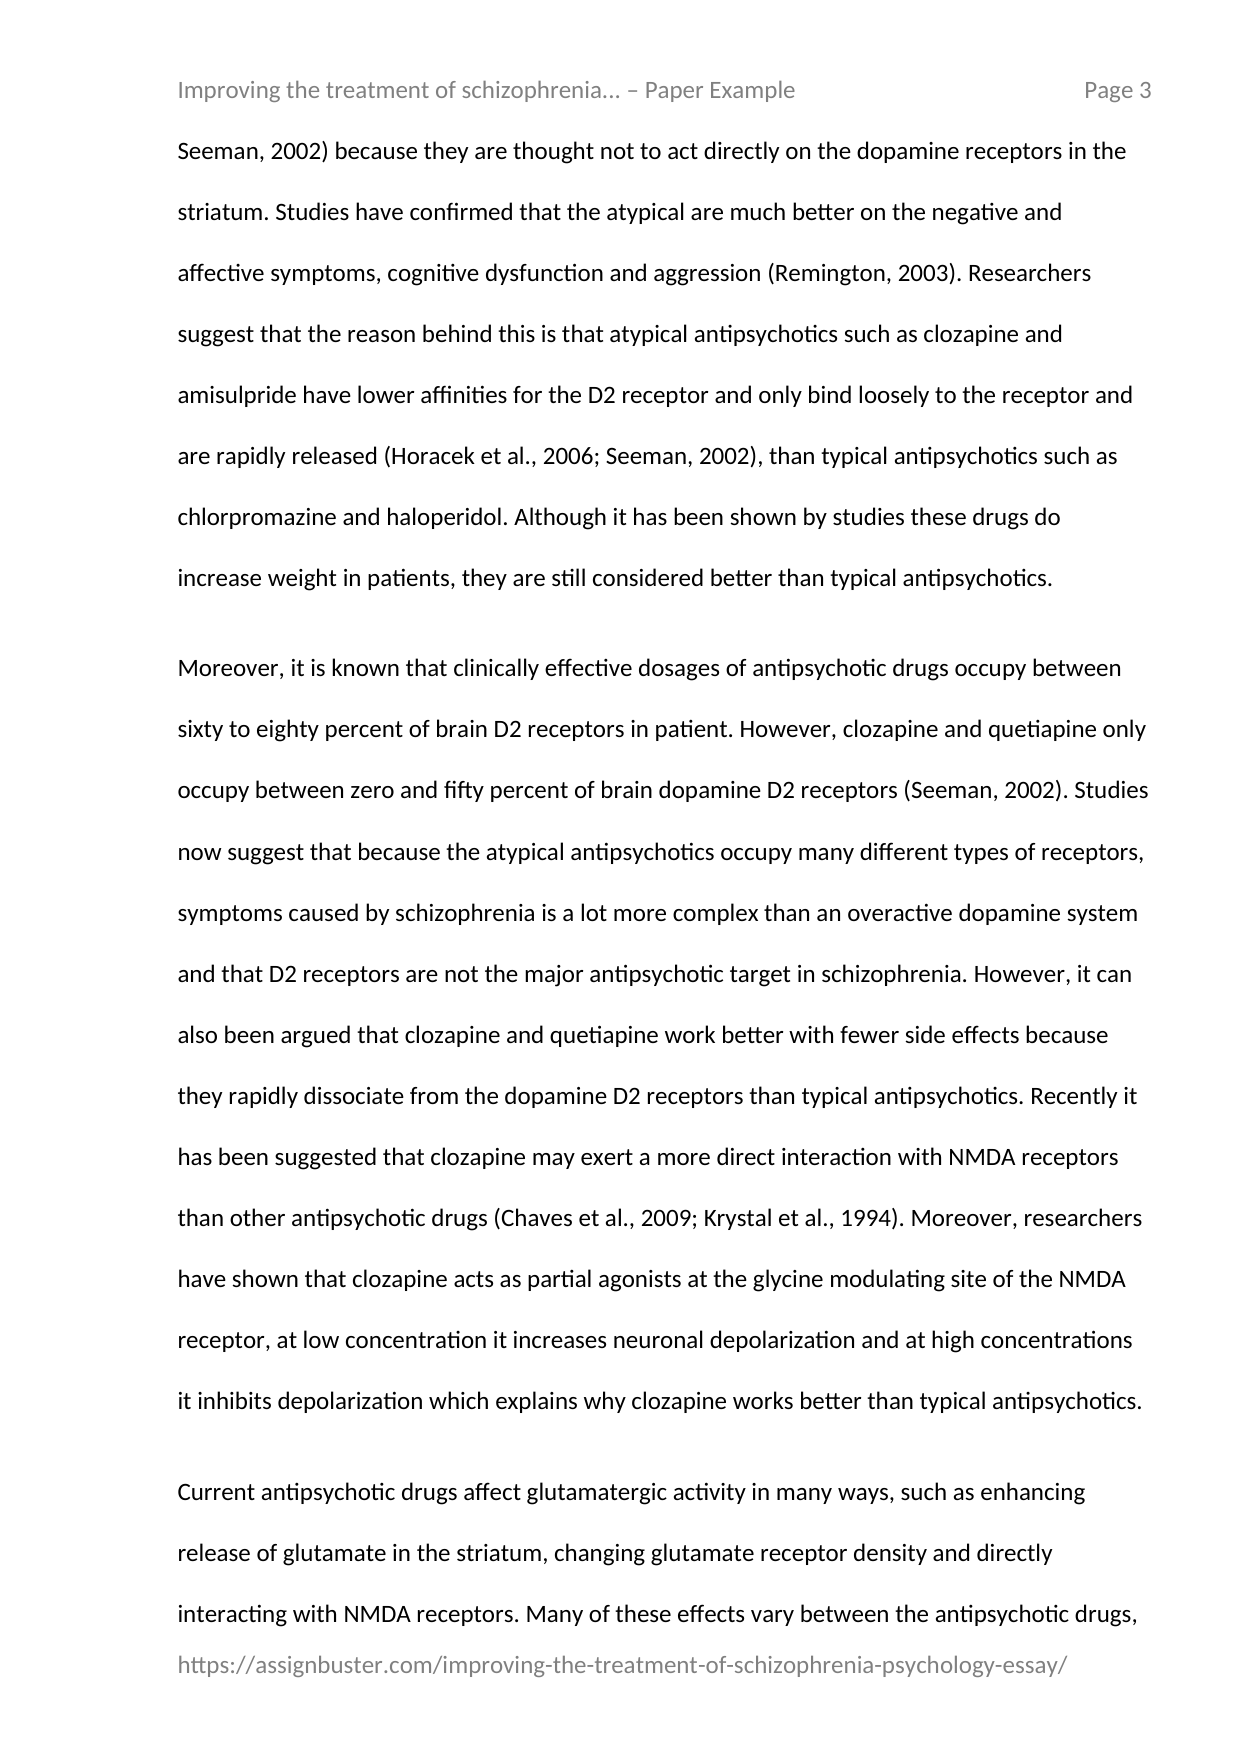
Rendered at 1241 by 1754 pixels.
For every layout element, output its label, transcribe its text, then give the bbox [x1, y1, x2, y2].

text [177, 135, 1152, 593]
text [177, 1476, 1152, 1628]
text Moreover, it is known that clinically effective dosages of antipsychotic drugs occupy between sixty to eighty percent of brain D2 receptors in patient. However, clozapine and quetiapine only occupy between zero and fifty percent of brain dopamine D2 receptors (Seeman, 2002). Studies now suggest that because the atypical antipsychotics occupy many different types of receptors, symptoms caused by schizophrenia is a lot more complex than an overactive dopamine system and that D2 receptors are not the major antipsychotic target in schizophrenia. However, it can also been argued that clozapine and quetiapine work better with fewer side effects because they rapidly dissociate from the dopamine D2 receptors than typical antipsychotics. Recently it has been suggested that clozapine may exert a more direct interaction with NMDA receptors than other antipsychotic drugs (Chaves et al., 2009; Krystal et al., 1994). Moreover, researchers have shown that clozapine acts as partial agonists at the glycine modulating site of the NMDA receptor, at low concentration it increases neuronal depolarization and at high concentrations it inhibits depolarization which explains why clozapine works better than typical antipsychotics. [177, 653, 1152, 1416]
